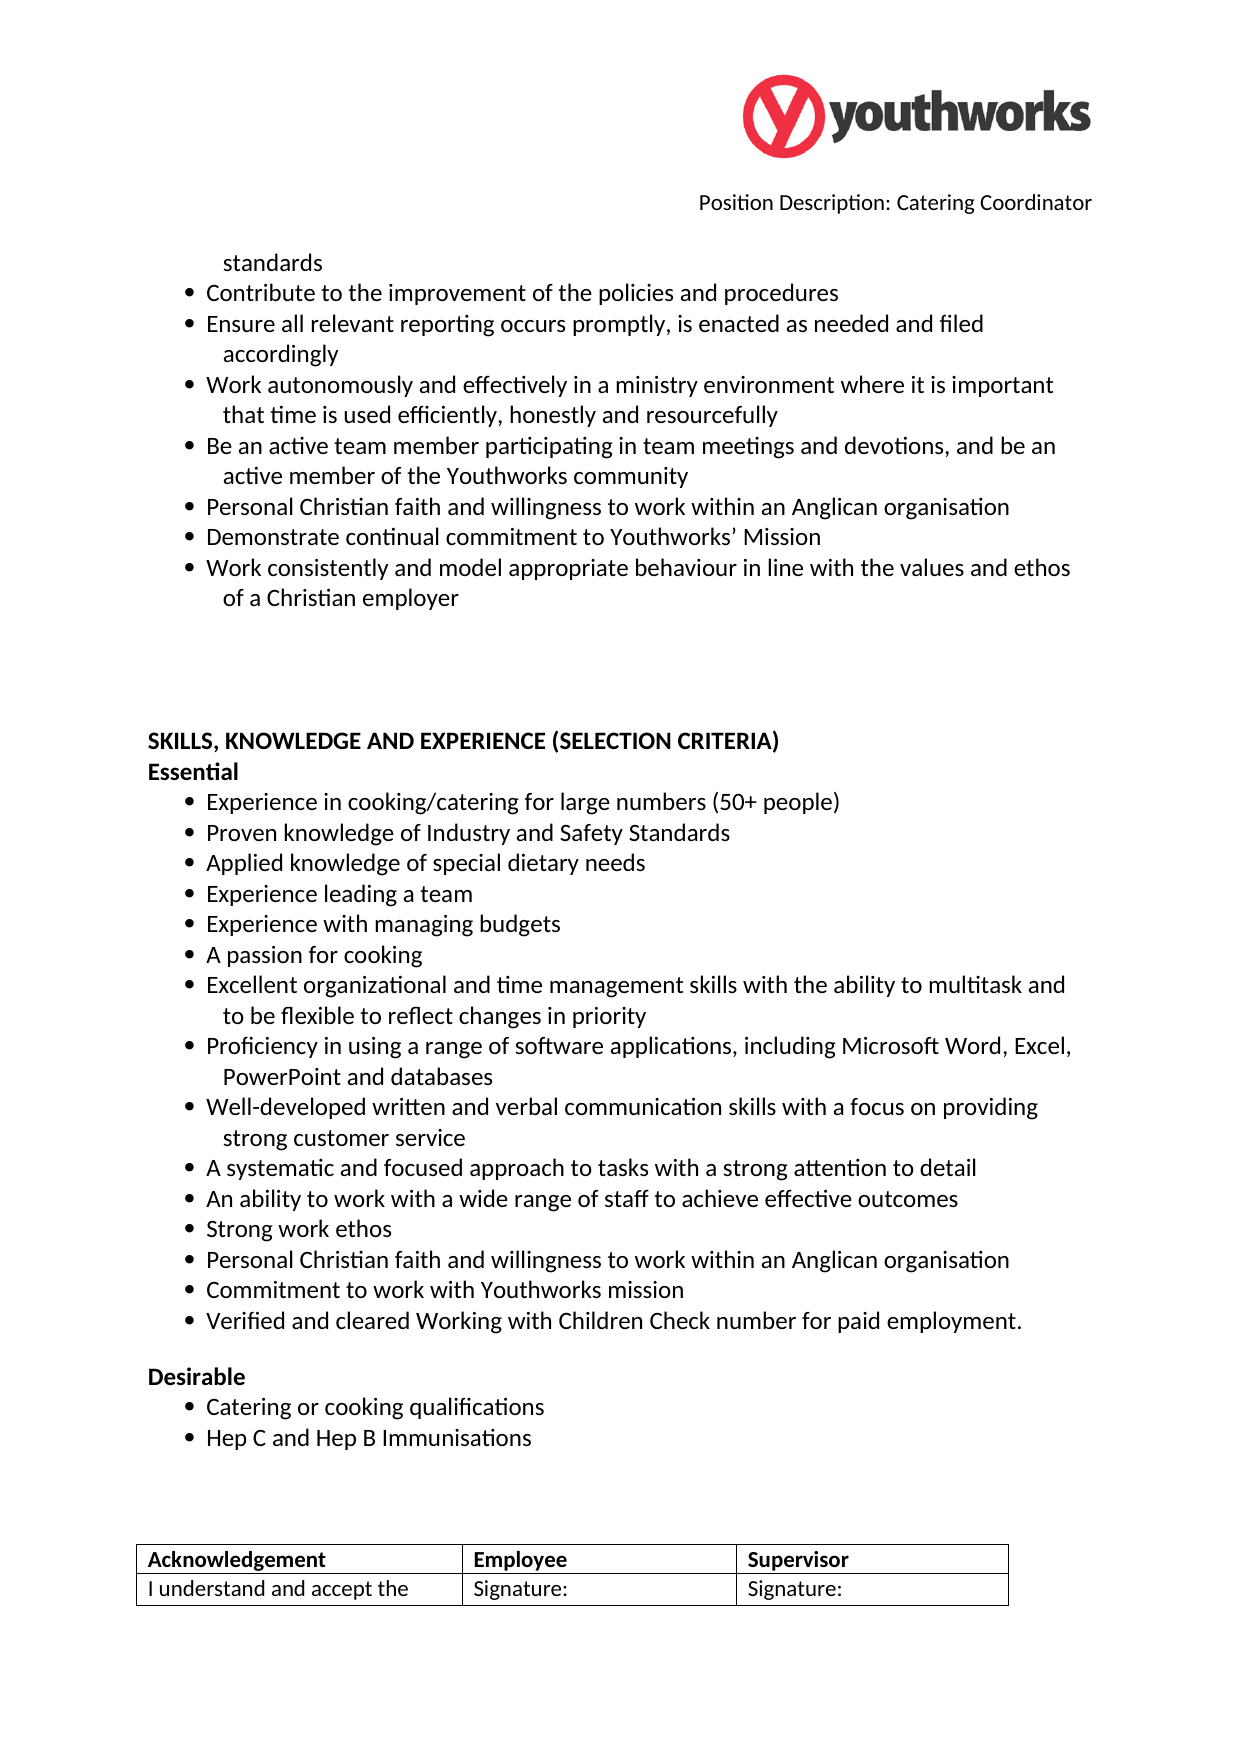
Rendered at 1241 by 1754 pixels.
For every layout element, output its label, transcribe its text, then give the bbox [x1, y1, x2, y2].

list A systematic and focused approach to tasks with a strong attention to detail [185, 1152, 1092, 1183]
list Experience leading a team [185, 878, 1092, 908]
table_header Acknowledgement [137, 1545, 462, 1573]
list Excellent organizational and time management skills with the ability to multitask and to be flexible to reflect changes in priority [185, 969, 1092, 1030]
list Personal Christian faith and willingness to work within an Anglican organisation [185, 491, 1092, 521]
list Be an active team member participating in team meetings and devotions, and be an active member of the Youthworks community [185, 430, 1092, 491]
list Work autonomously and effectively in a ministry environment where it is important that time is used efficiently, honestly and resourcefully [185, 369, 1092, 430]
table_header Supervisor [737, 1545, 1008, 1573]
table_cell I understand and accept the responsibilities as outlined in this role description. [137, 1574, 462, 1605]
list Proven knowledge of Industry and Safety Standards [185, 817, 1092, 847]
list Hep C and Hep B Immunisations [185, 1422, 1092, 1452]
list Comply with Youthworks standards as well as industry regulations and safety standards [185, 247, 1092, 277]
list Commitment to work with Youthworks mission [185, 1274, 1092, 1305]
list Strong work ethos [185, 1213, 1092, 1244]
list Ensure all relevant reporting occurs promptly, is enacted as needed and filed accordingly [185, 308, 1092, 369]
table_header Employee [463, 1545, 736, 1573]
list Applied knowledge of special dietary needs [185, 847, 1092, 878]
list Verified and cleared Working with Children Check number for paid employment. [185, 1305, 1092, 1336]
list Work consistently and model appropriate behaviour in line with the values and ethos of a Christian employer [185, 552, 1092, 613]
list Catering or cooking qualifications [185, 1391, 1092, 1422]
table_cell Signature: Date: [737, 1574, 1008, 1605]
text SKILLS, KNOWLEDGE AND EXPERIENCE (SELECTION CRITERIA) [148, 725, 1092, 756]
text Essential [148, 756, 1092, 786]
list Experience in cooking/catering for large numbers (50+ people) [185, 786, 1092, 817]
text Desirable [148, 1361, 1092, 1391]
list An ability to work with a wide range of staff to achieve effective outcomes [185, 1183, 1092, 1213]
list Well-developed written and verbal communication skills with a focus on providing strong customer service [185, 1091, 1092, 1152]
list A passion for cooking [185, 939, 1092, 969]
list Demonstrate continual commitment to Youthworks’ Mission [185, 521, 1092, 552]
table_cell Signature: Date: [463, 1574, 736, 1605]
picture [739, 70, 1093, 160]
list Experience with managing budgets [185, 908, 1092, 939]
list Contribute to the improvement of the policies and procedures [185, 277, 1092, 308]
list Proficiency in using a range of software applications, including Microsoft Word, Excel, PowerPoint and databases [185, 1030, 1092, 1091]
list Personal Christian faith and willingness to work within an Anglican organisation [185, 1244, 1092, 1274]
